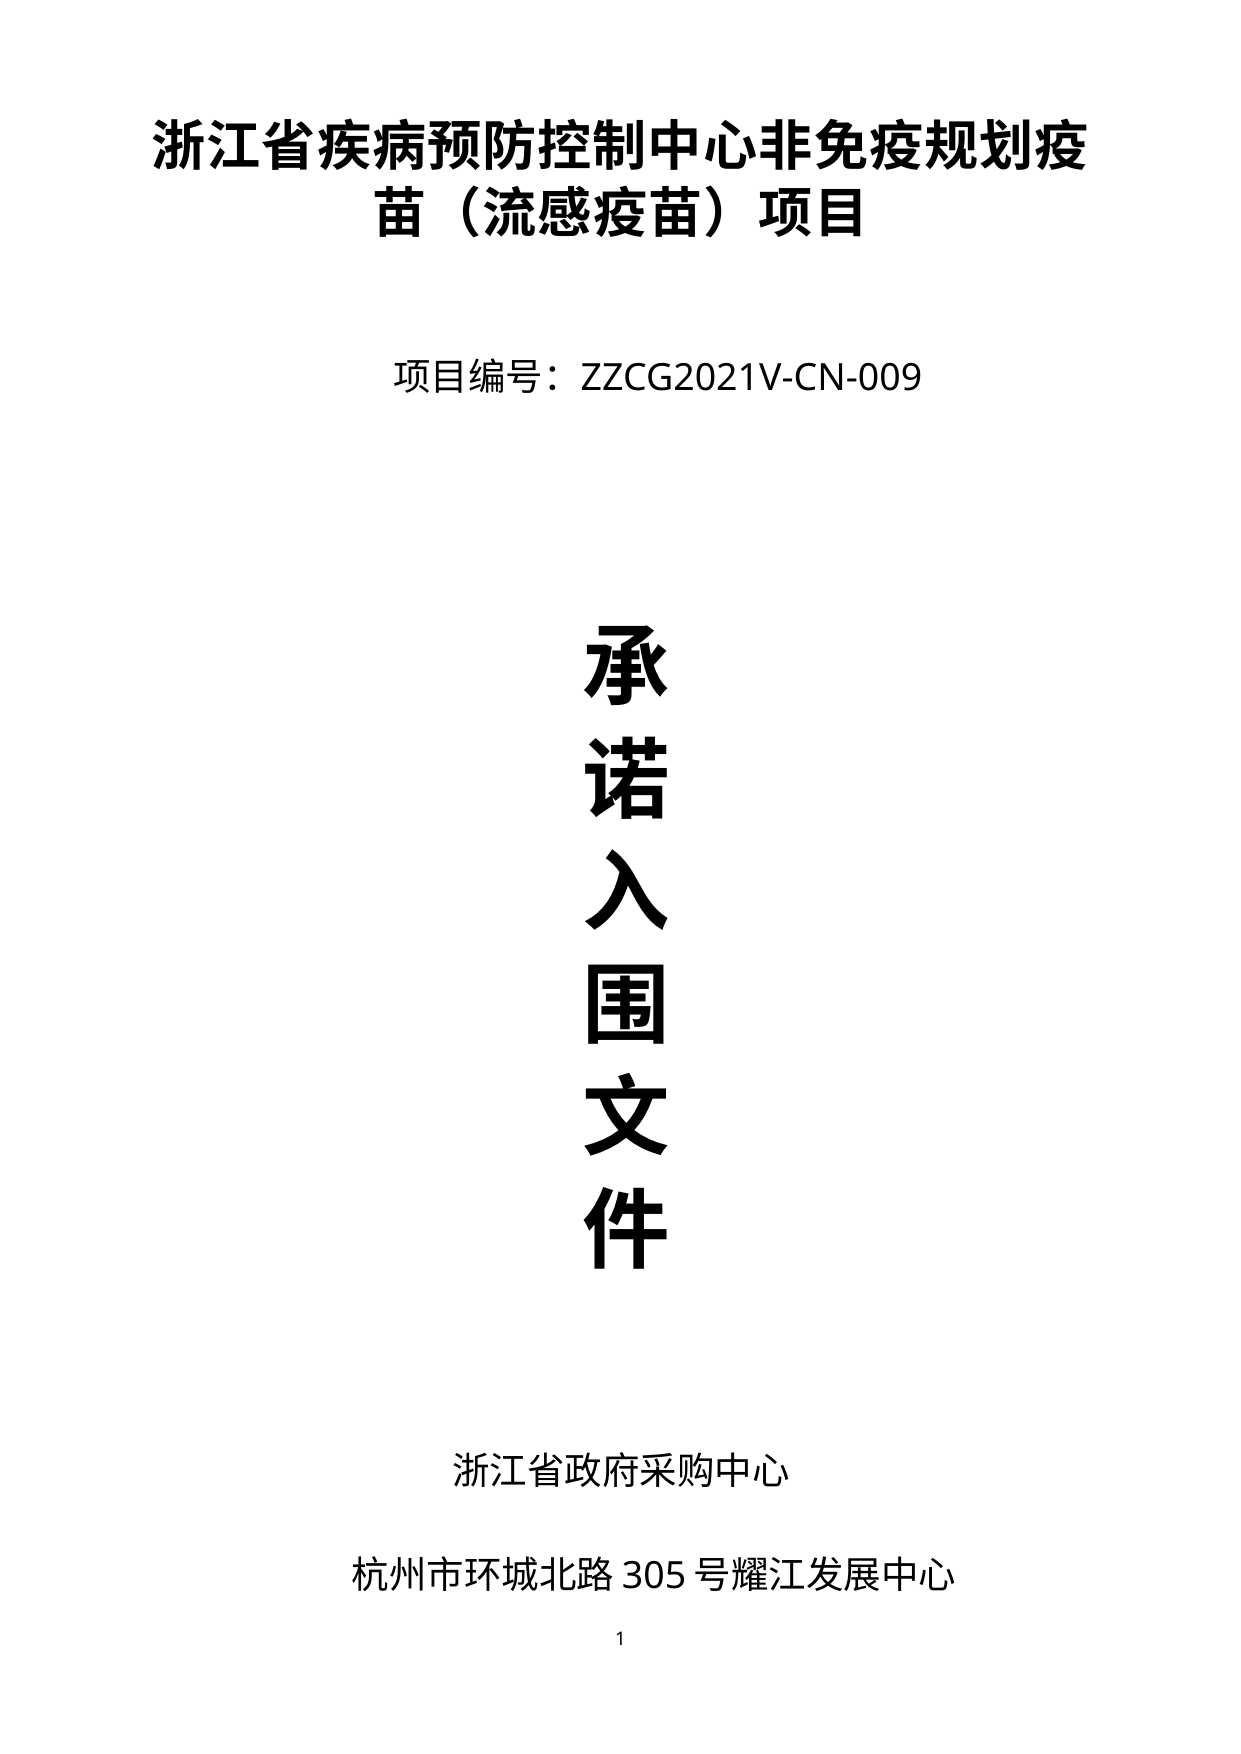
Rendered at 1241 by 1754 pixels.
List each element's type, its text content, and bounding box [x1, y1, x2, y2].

text 浙江省政府采购中心 [148, 1443, 1037, 1495]
text 入 [148, 857, 1104, 940]
text 项目编号：ZZCG2021V-CN-009 [148, 347, 1092, 402]
text 围 [148, 969, 1104, 1053]
text 杭州市环城北路305号耀江发展中心 [148, 1547, 1104, 1599]
text 浙江省疾病预防控制中心非免疫规划疫苗（流感疫苗）项目 [148, 112, 1092, 246]
text 件 [148, 1194, 1104, 1278]
text 诺 [148, 744, 1104, 828]
text 文 [148, 1082, 1104, 1165]
text 承 [148, 632, 1104, 715]
